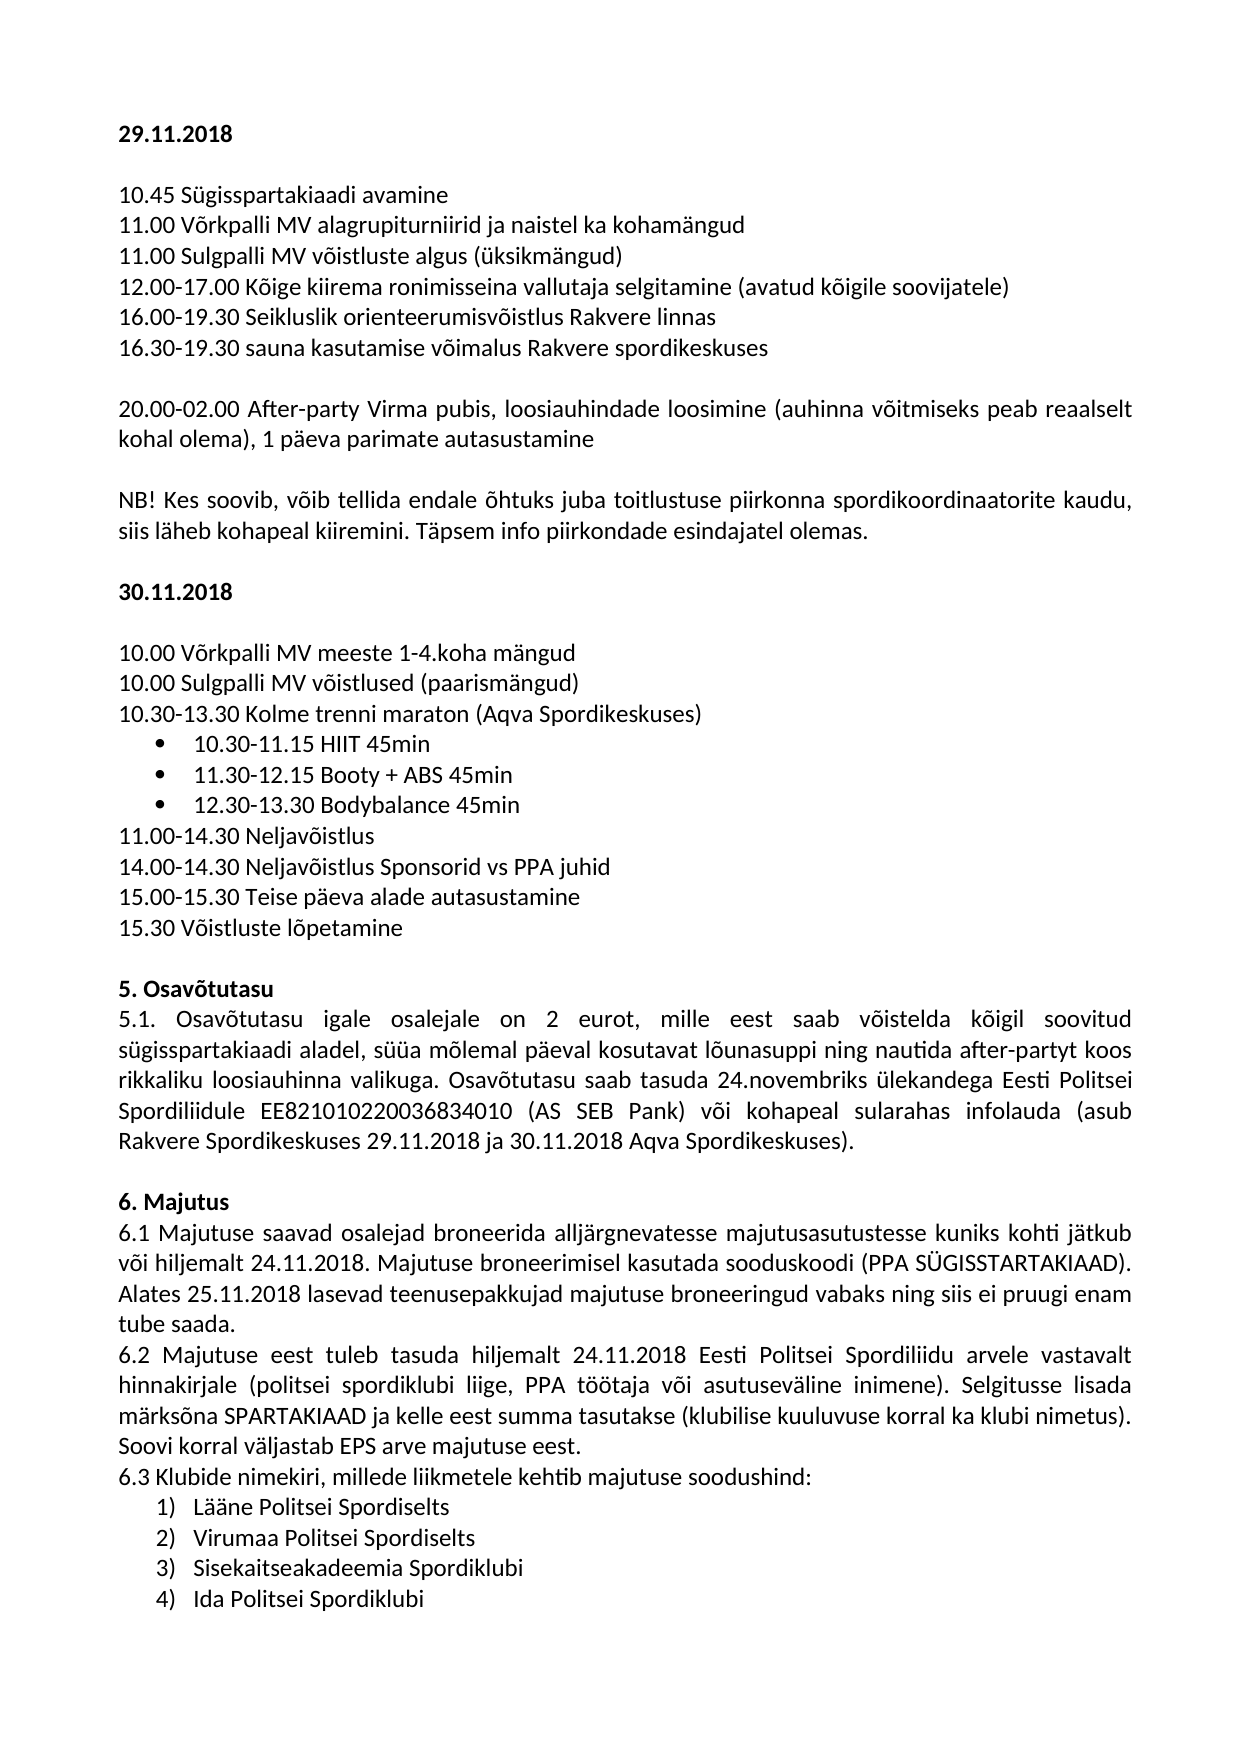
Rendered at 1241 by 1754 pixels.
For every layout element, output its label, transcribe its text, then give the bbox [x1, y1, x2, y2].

text 6. Majutus [118, 1186, 1134, 1217]
text 6.3 Klubide nimekiri, millede liikmetele kehtib majutuse soodushind: [118, 1461, 1134, 1492]
text 12.00-17.00 Kõige kiirema ronimisseina vallutaja selgitamine (avatud kõigile soovijatele) [118, 271, 1134, 301]
text 5.1. Osavõtutasu igale osalejale on 2 eurot, mille eest saab võistelda kõigil soovitud sügisspartakiaadi aladel, süüa mõlemal päeval kosutavat lõunasuppi ning nautida after-partyt koos rikkaliku loosiauhinna valikuga. Osavõtutasu saab tasuda 24.novembriks ülekandega Eesti Politsei Spordiliidule EE821010220036834010 (AS SEB Pank) või kohapeal sularahas infolauda (asub Rakvere Spordikeskuses 29.11.2018 ja 30.11.2018 Aqva Spordikeskuses). [118, 1003, 1134, 1156]
text 11.00 Võrkpalli MV alagrupiturniirid ja naistel ka kohamängud [118, 210, 1134, 240]
list Lääne Politsei Spordiselts [156, 1492, 1134, 1522]
text 15.30 Võistluste lõpetamine [118, 912, 1134, 942]
text NB! Kes soovib, võib tellida endale õhtuks juba toitlustuse piirkonna spordikoordinaatorite kaudu, siis läheb kohapeal kiiremini. Täpsem info piirkondade esindajatel olemas. [118, 484, 1134, 545]
list 12.30-13.30 Bodybalance 45min [156, 789, 1134, 820]
text 15.00-15.30 Teise päeva alade autasustamine [118, 881, 1134, 912]
text 11.00-14.30 Neljavõistlus [118, 820, 1134, 851]
text 11.00 Sulgpalli MV võistluste algus (üksikmängud) [118, 240, 1134, 271]
text 16.30-19.30 sauna kasutamise võimalus Rakvere spordikeskuses [118, 332, 1134, 362]
text 29.11.2018 [118, 118, 1134, 149]
text 30.11.2018 [118, 576, 1134, 606]
list Sisekaitseakadeemia Spordiklubi [156, 1553, 1134, 1583]
text 5. Osavõtutasu [118, 973, 1134, 1003]
text 10.00 Sulgpalli MV võistlused (paarismängud) [118, 667, 1134, 698]
list 11.30-12.15 Booty + ABS 45min [156, 759, 1134, 789]
list Ida Politsei Spordiklubi [156, 1583, 1134, 1614]
text 20.00-02.00 After-party Virma pubis, loosiauhindade loosimine (auhinna võitmiseks peab reaalselt kohal olema), 1 päeva parimate autasustamine [118, 393, 1134, 454]
text 10.00 Võrkpalli MV meeste 1-4.koha mängud [118, 637, 1134, 667]
text 6.2 Majutuse eest tuleb tasuda hiljemalt 24.11.2018 Eesti Politsei Spordiliidu arvele vastavalt hinnakirjale (politsei spordiklubi liige, PPA töötaja või asutuseväline inimene). Selgitusse lisada märksõna SPARTAKIAAD ja kelle eest summa tasutakse (klubilise kuuluvuse korral ka klubi nimetus). Soovi korral väljastab EPS arve majutuse eest. [118, 1339, 1134, 1461]
text 16.00-19.30 Seikluslik orienteerumisvõistlus Rakvere linnas [118, 301, 1134, 332]
text 10.45 Sügisspartakiaadi avamine [118, 179, 1134, 210]
text 6.1 Majutuse saavad osalejad broneerida alljärgnevatesse majutusasutustesse kuniks kohti jätkub või hiljemalt 24.11.2018. Majutuse broneerimisel kasutada sooduskoodi (PPA SÜGISSTARTAKIAAD). Alates 25.11.2018 lasevad teenusepakkujad majutuse broneeringud vabaks ning siis ei pruugi enam tube saada. [118, 1217, 1134, 1339]
list 10.30-11.15 HIIT 45min [156, 728, 1134, 759]
text 14.00-14.30 Neljavõistlus Sponsorid vs PPA juhid [118, 851, 1134, 881]
list Virumaa Politsei Spordiselts [156, 1522, 1134, 1553]
text 10.30-13.30 Kolme trenni maraton (Aqva Spordikeskuses) [118, 698, 1134, 728]
